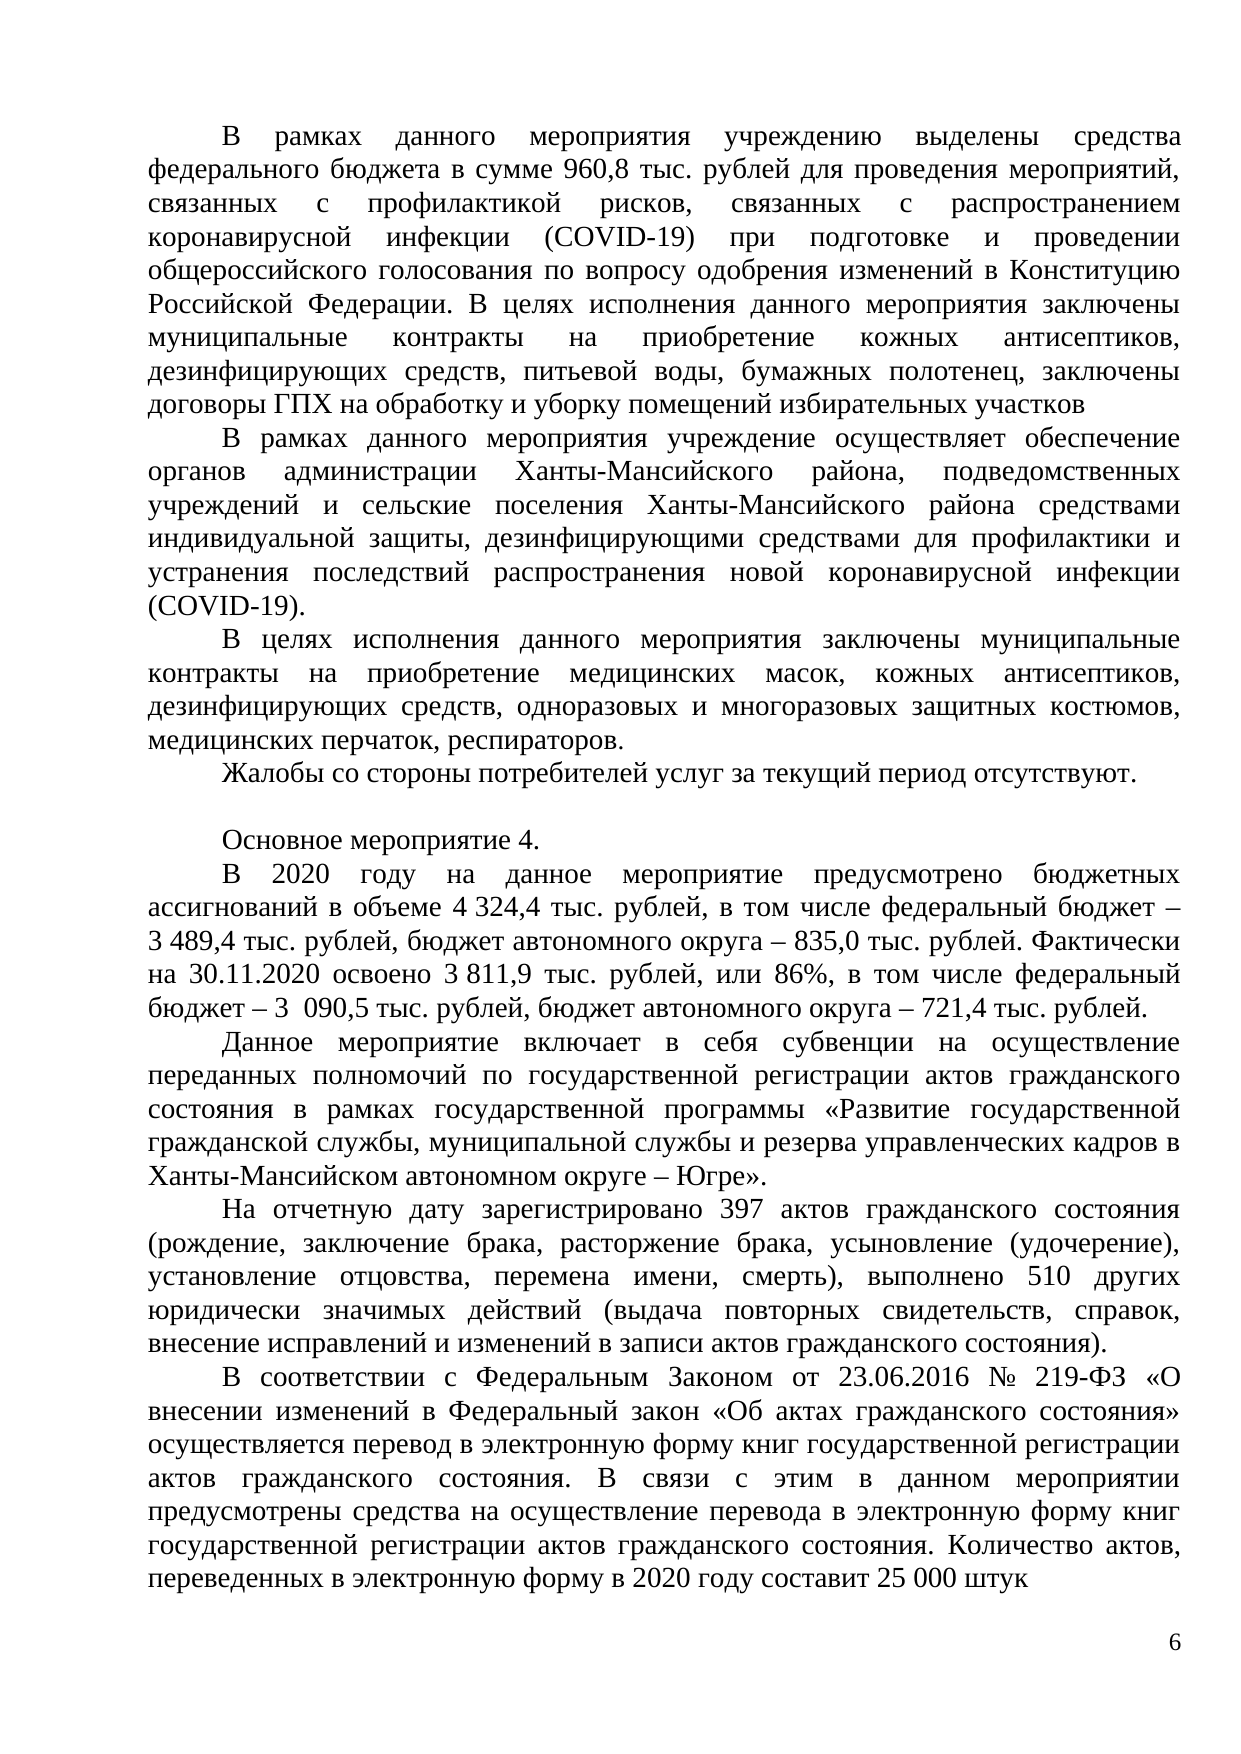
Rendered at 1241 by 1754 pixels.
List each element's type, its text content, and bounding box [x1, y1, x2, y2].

text Данное мероприятие включает в себя субвенции на осуществление переданных полномочий по государственной регистрации актов гражданского состояния в рамках государственной программы «Развитие государственной гражданской службы, муниципальной службы и резерва управленческих кадров в Ханты-Мансийском автономном округе – Югре». [148, 1024, 1181, 1191]
text Основное мероприятие 4. [148, 822, 1181, 856]
text В соответствии с Федеральным Законом от 23.06.2016 № 219-ФЗ «О внесении изменений в Федеральный закон «Об актах гражданского состояния» осуществляется перевод в электронную форму книг государственной регистрации актов гражданского состояния. В связи с этим в данном мероприятии предусмотрены средства на осуществление перевода в электронную форму книг государственной регистрации актов гражданского состояния. Количество актов, переведенных в электронную форму в 2020 году составит 25 000 штук [148, 1359, 1181, 1594]
text В рамках данного мероприятия учреждению выделены средства федерального бюджета в сумме 960,8 тыс. рублей для проведения мероприятий, связанных с профилактикой рисков, связанных с распространением коронавирусной инфекции (COVID-19) при подготовке и проведении общероссийского голосования по вопросу одобрения изменений в Конституцию Российской Федерации. В целях исполнения данного мероприятия заключены муниципальные контракты на приобретение кожных антисептиков, дезинфицирующих средств, питьевой воды, бумажных полотенец, заключены договоры ГПХ на обработку и уборку помещений избирательных участков [148, 118, 1181, 420]
text В целях исполнения данного мероприятия заключены муниципальные контракты на приобретение медицинских масок, кожных антисептиков, дезинфицирующих средств, одноразовых и многоразовых защитных костюмов, медицинских перчаток, респираторов. [148, 621, 1181, 755]
text В 2020 году на данное мероприятие предусмотрено бюджетных ассигнований в объеме 4 324,4 тыс. рублей, в том числе федеральный бюджет – 3 489,4 тыс. рублей, бюджет автономного округа – 835,0 тыс. рублей. Фактически на 30.11.2020 освоено 3 811,9 тыс. рублей, или 86%, в том числе федеральный бюджет – 3 090,5 тыс. рублей, бюджет автономного округа – 721,4 тыс. рублей. [148, 856, 1181, 1024]
text В рамках данного мероприятия учреждение осуществляет обеспечение органов администрации Ханты-Мансийского района, подведомственных учреждений и сельские поселения Ханты-Мансийского района средствами индивидуальной защиты, дезинфицирующими средствами для профилактики и устранения последствий распространения новой коронавирусной инфекции (COVID-19). [148, 420, 1181, 621]
text На отчетную дату зарегистрировано 397 актов гражданского состояния (рождение, заключение брака, расторжение брака, усыновление (удочерение), установление отцовства, перемена имени, смерть), выполнено 510 других юридически значимых действий (выдача повторных свидетельств, справок, внесение исправлений и изменений в записи актов гражданского состояния). [148, 1191, 1181, 1359]
text Жалобы со стороны потребителей услуг за текущий период отсутствуют. [148, 755, 1181, 789]
